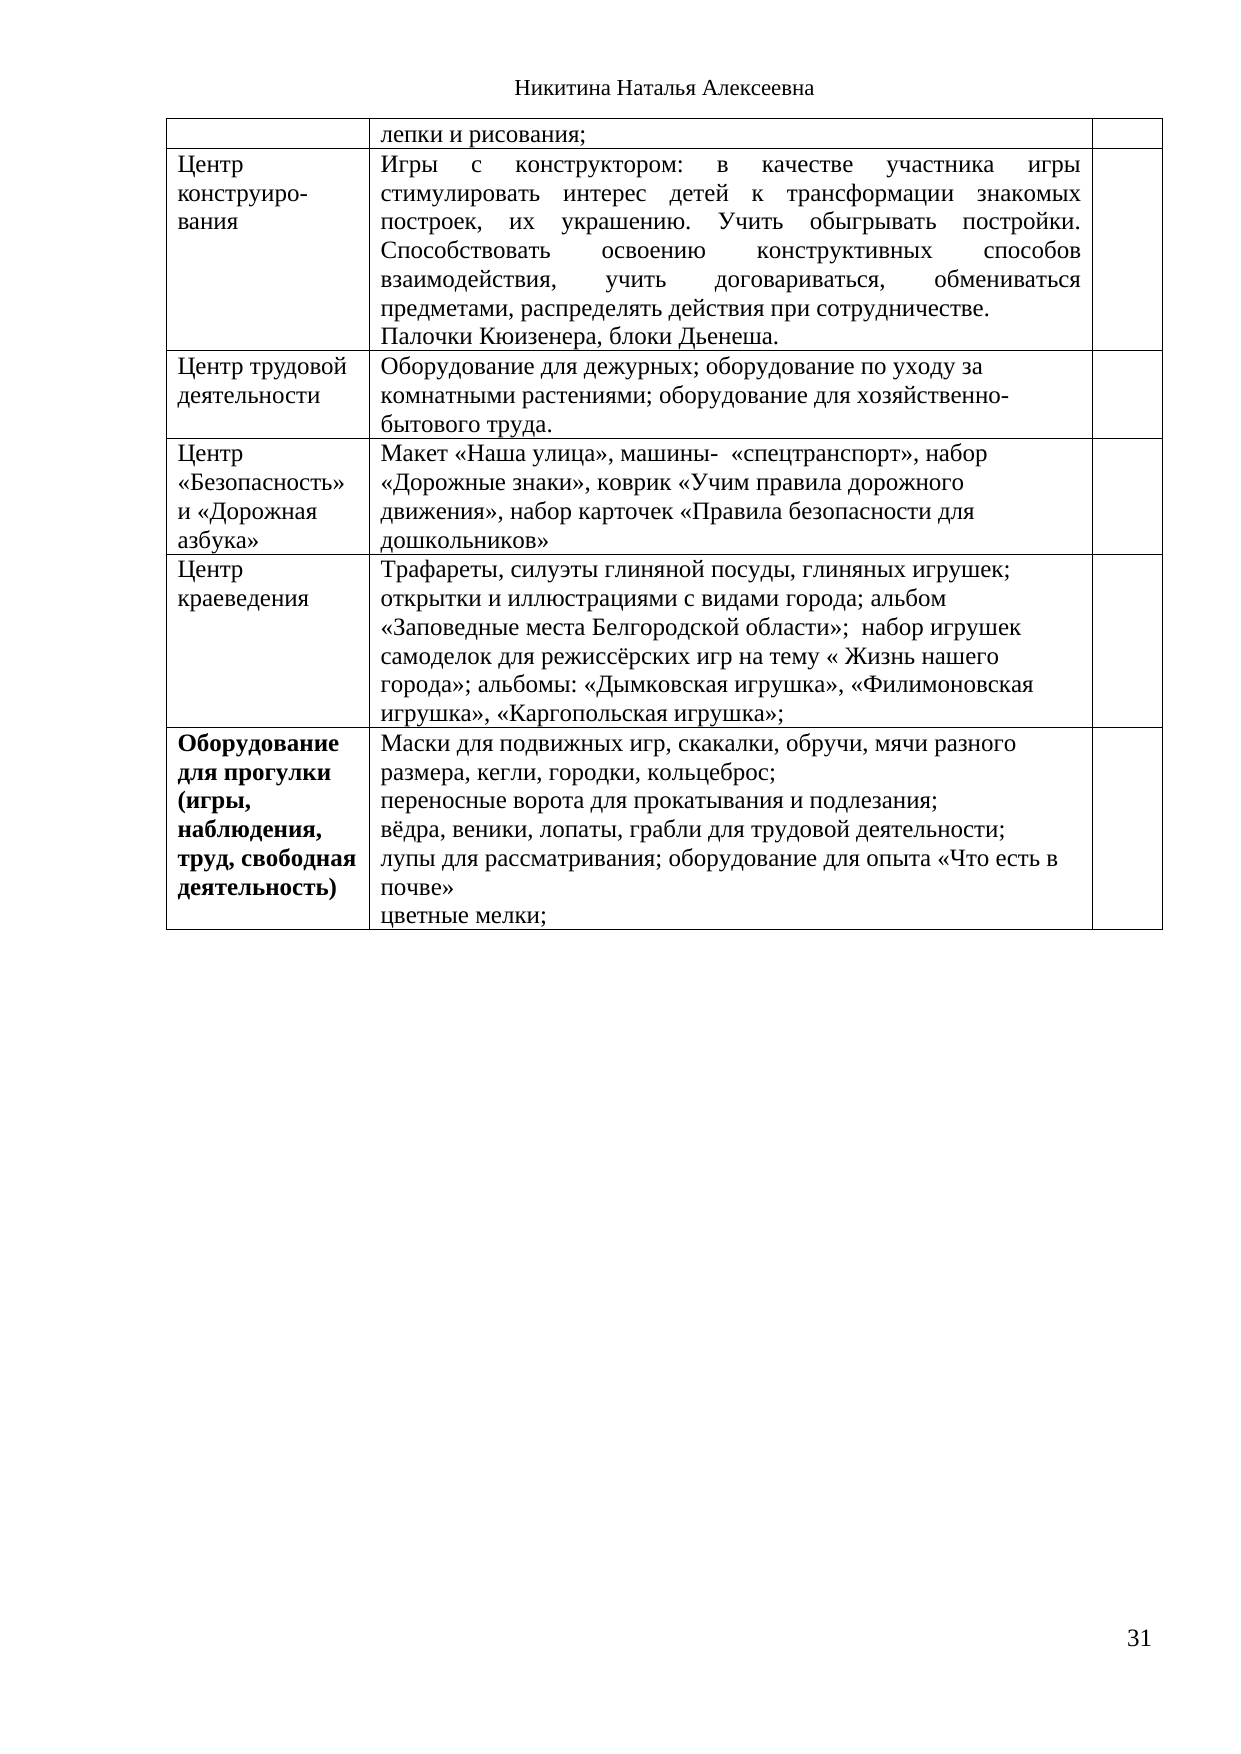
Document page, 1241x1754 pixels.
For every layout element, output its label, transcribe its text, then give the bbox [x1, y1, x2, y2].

table_cell [1093, 351, 1162, 437]
table_cell [1093, 555, 1162, 727]
table_cell Оборудование для дежурных; оборудование по уходу за комнатными растениями; оборудование для хозяйственно- бытового труда. [370, 351, 1092, 437]
table_cell Центр «Безопасность» и «Дорожная азбука» [167, 439, 369, 553]
table_cell [1093, 149, 1162, 350]
table_cell Центр трудовой деятельности [167, 351, 369, 437]
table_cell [167, 119, 369, 148]
table_cell Центр краеведения [167, 555, 369, 727]
table_cell Макет «Наша улица», машины- «спецтранспорт», набор «Дорожные знаки», коврик «Учим правила дорожного движения», набор карточек «Правила безопасности для дошкольников» [370, 439, 1092, 553]
table_cell Игры с конструктором: в качестве участника игры стимулировать интерес детей к трансформации знакомых построек, их украшению. Учить обыгрывать постройки. Способствовать освоению конструктивных способов взаимодействия, учить договариваться, обмениваться предметами, распределять действия при сотрудничестве. Палочки Кюизенера, блоки Дьенеша. [370, 149, 1092, 350]
table_cell Центр конструиро-вания [167, 149, 369, 350]
table_cell [1093, 728, 1162, 929]
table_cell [370, 119, 1092, 148]
table_cell [1093, 439, 1162, 553]
table_cell [1093, 119, 1162, 148]
table_cell Маски для подвижных игр, скакалки, обручи, мячи разного размера, кегли, городки, кольцеброс; переносные ворота для прокатывания и подлезания; вёдра, веники, лопаты, грабли для трудовой деятельности; лупы для рассматривания; оборудование для опыта «Что есть в почве» цветные мелки; [370, 728, 1092, 929]
table_cell Трафареты, силуэты глиняной посуды, глиняных игрушек; открытки и иллюстрациями с видами города; альбом «Заповедные места Белгородской области»; набор игрушек самоделок для режиссёрских игр на тему « Жизнь нашего города»; альбомы: «Дымковская игрушка», «Филимоновская игрушка», «Каргопольская игрушка»; [370, 555, 1092, 727]
table_cell Оборудование для прогулки (игры, наблюдения, труд, свободная деятельность) [167, 728, 369, 929]
